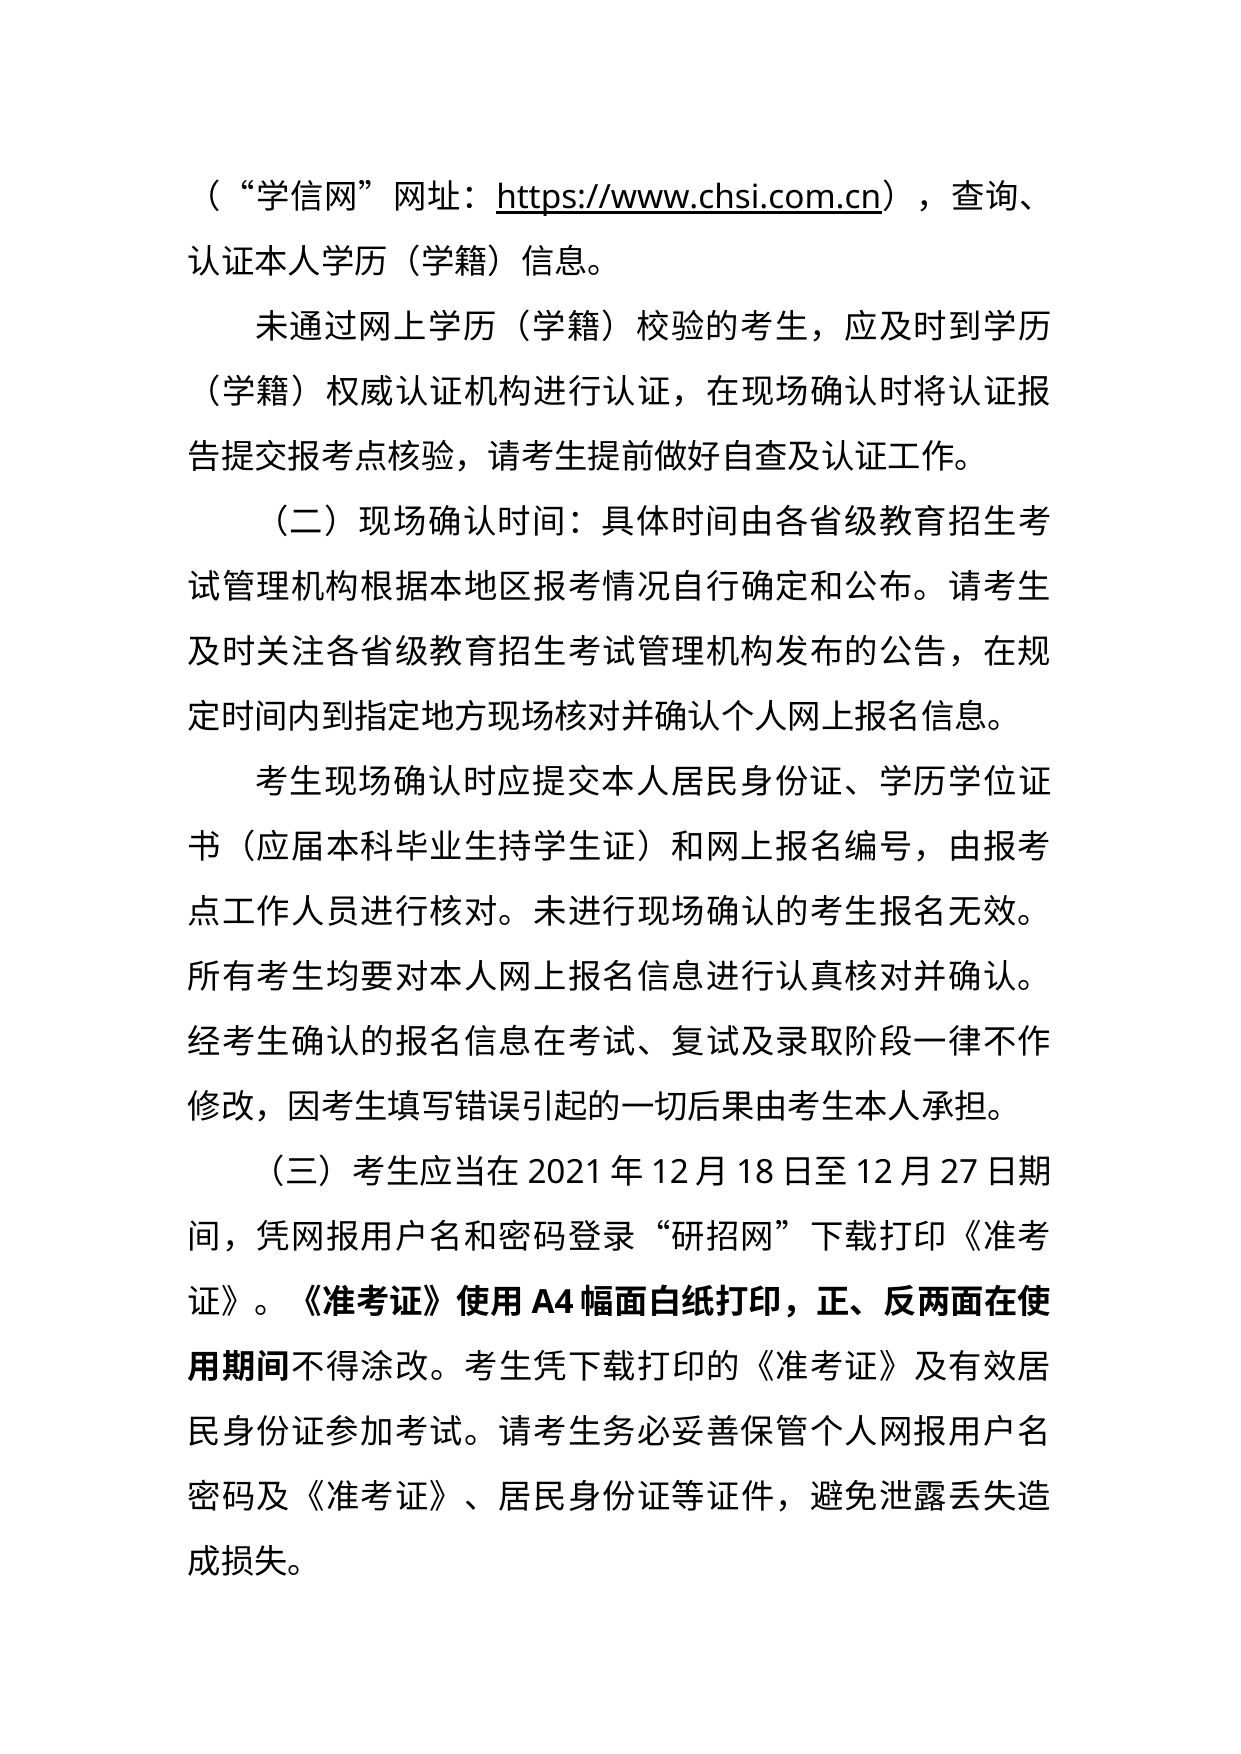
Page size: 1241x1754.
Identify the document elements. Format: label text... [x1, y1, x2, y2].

text 考生现场确认时应提交本人居民身份证、学历学位证书（应届本科毕业生持学生证）和网上报名编号，由报考点工作人员进行核对。未进行现场确认的考生报名无效。所有考生均要对本人网上报名信息进行认真核对并确认。经考生确认的报名信息在考试、复试及录取阶段一律不作修改，因考生填写错误引起的一切后果由考生本人承担。 [187, 747, 1053, 1137]
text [187, 162, 1053, 292]
text （二）现场确认时间：具体时间由各省级教育招生考试管理机构根据本地区报考情况自行确定和公布。请考生及时关注各省级教育招生考试管理机构发布的公告，在规定时间内到指定地方现场核对并确认个人网上报名信息。 [187, 487, 1053, 747]
text 未通过网上学历（学籍）校验的考生，应及时到学历（学籍）权威认证机构进行认证，在现场确认时将认证报告提交报考点核验，请考生提前做好自查及认证工作。 [187, 292, 1053, 487]
text （三）考生应当在2021年12月18日至12月27日期间，凭网报用户名和密码登录“研招网”下载打印《准考证》。《准考证》使用A4幅面白纸打印，正、反两面在使用期间不得涂改。考生凭下载打印的《准考证》及有效居民身份证参加考试。请考生务必妥善保管个人网报用户名、密码及《准考证》、居民身份证等证件，避免泄露丢失造成损失。 [187, 1137, 1053, 1592]
